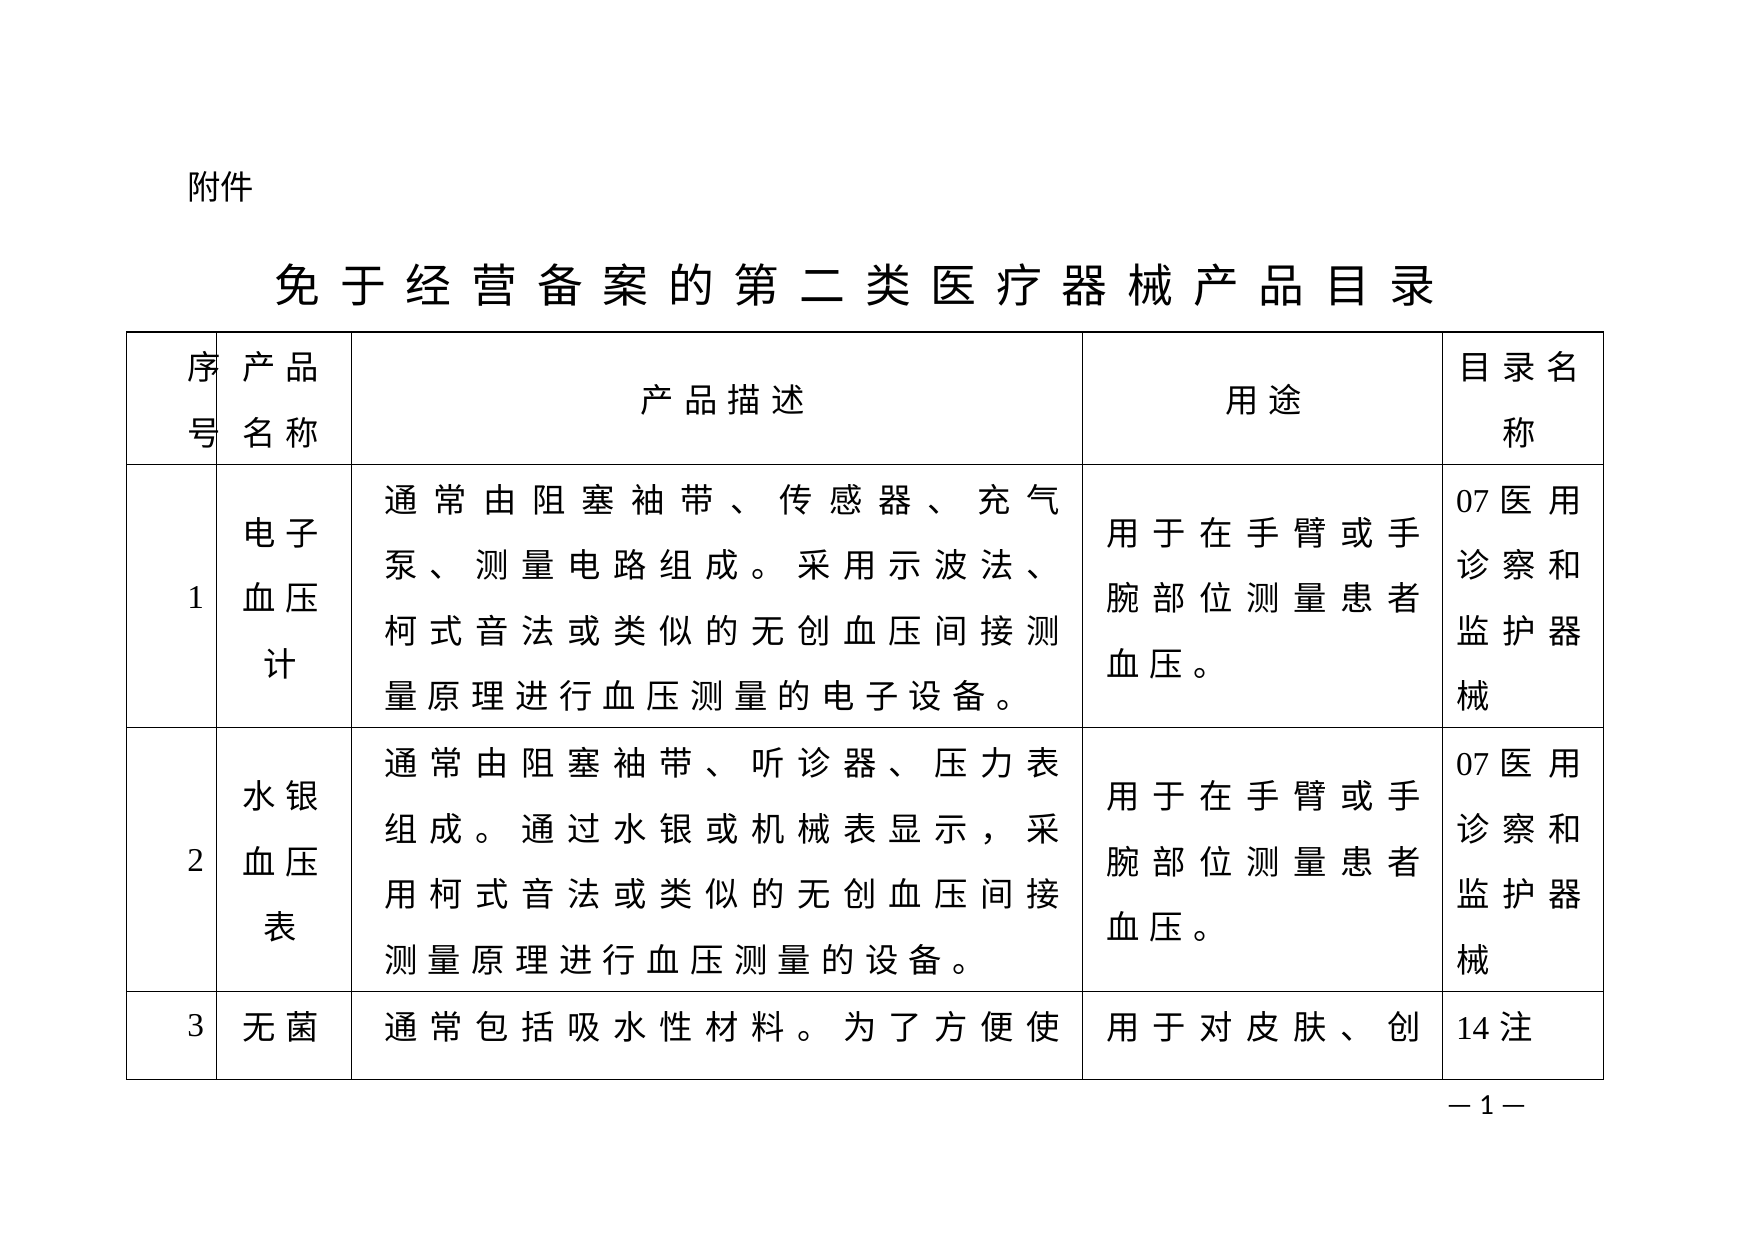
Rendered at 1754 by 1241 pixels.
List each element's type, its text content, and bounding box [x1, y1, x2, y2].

table_cell 用于对皮肤、创面进行清洁处理。 [1083, 992, 1442, 1078]
table_cell 水银血压表 [217, 728, 351, 991]
text 附件 [187, 161, 1543, 209]
table_cell 无菌 医用脱脂棉 [217, 992, 351, 1078]
table_cell 2 [127, 728, 216, 991]
table_cell 07 医用诊察和监护器械 [1443, 465, 1603, 727]
table_header 产品描述 [352, 333, 1082, 464]
table_header 序号 [127, 333, 216, 464]
table_cell 电子血压计 [217, 465, 351, 727]
table_cell 07 医用诊察和监护器械 [1443, 728, 1603, 991]
text 免于经营备案的第二类医疗器械产品目录 [187, 233, 1543, 331]
table_header 产品 名称 [217, 333, 351, 464]
table_cell 通常由阻塞袖带、传感器、充气泵、测量电路组成。采用示波法、柯式音法或类似的无创血压间接测量原理进行血压测量的电子设备。 [352, 465, 1082, 727]
table_cell 用于在手臂或手腕部位测量患者血压。 [1083, 465, 1442, 727]
table_header 用途 [1083, 333, 1442, 464]
table_cell 用于在手臂或手腕部位测量患者血压。 [1083, 728, 1442, 991]
table_cell 14 注输、护理和防护器械 [1443, 992, 1603, 1078]
table_header 目录名称 [1443, 333, 1603, 464]
table_cell 1 [127, 465, 216, 727]
table_cell 通常由阻塞袖带、听诊器、压力表组成。通过水银或机械表显示，采用柯式音法或类似的无创血压间接测量原理进行血压测量的设备。 [352, 728, 1082, 991]
table_cell 3 [127, 992, 216, 1078]
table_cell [352, 992, 1082, 1078]
